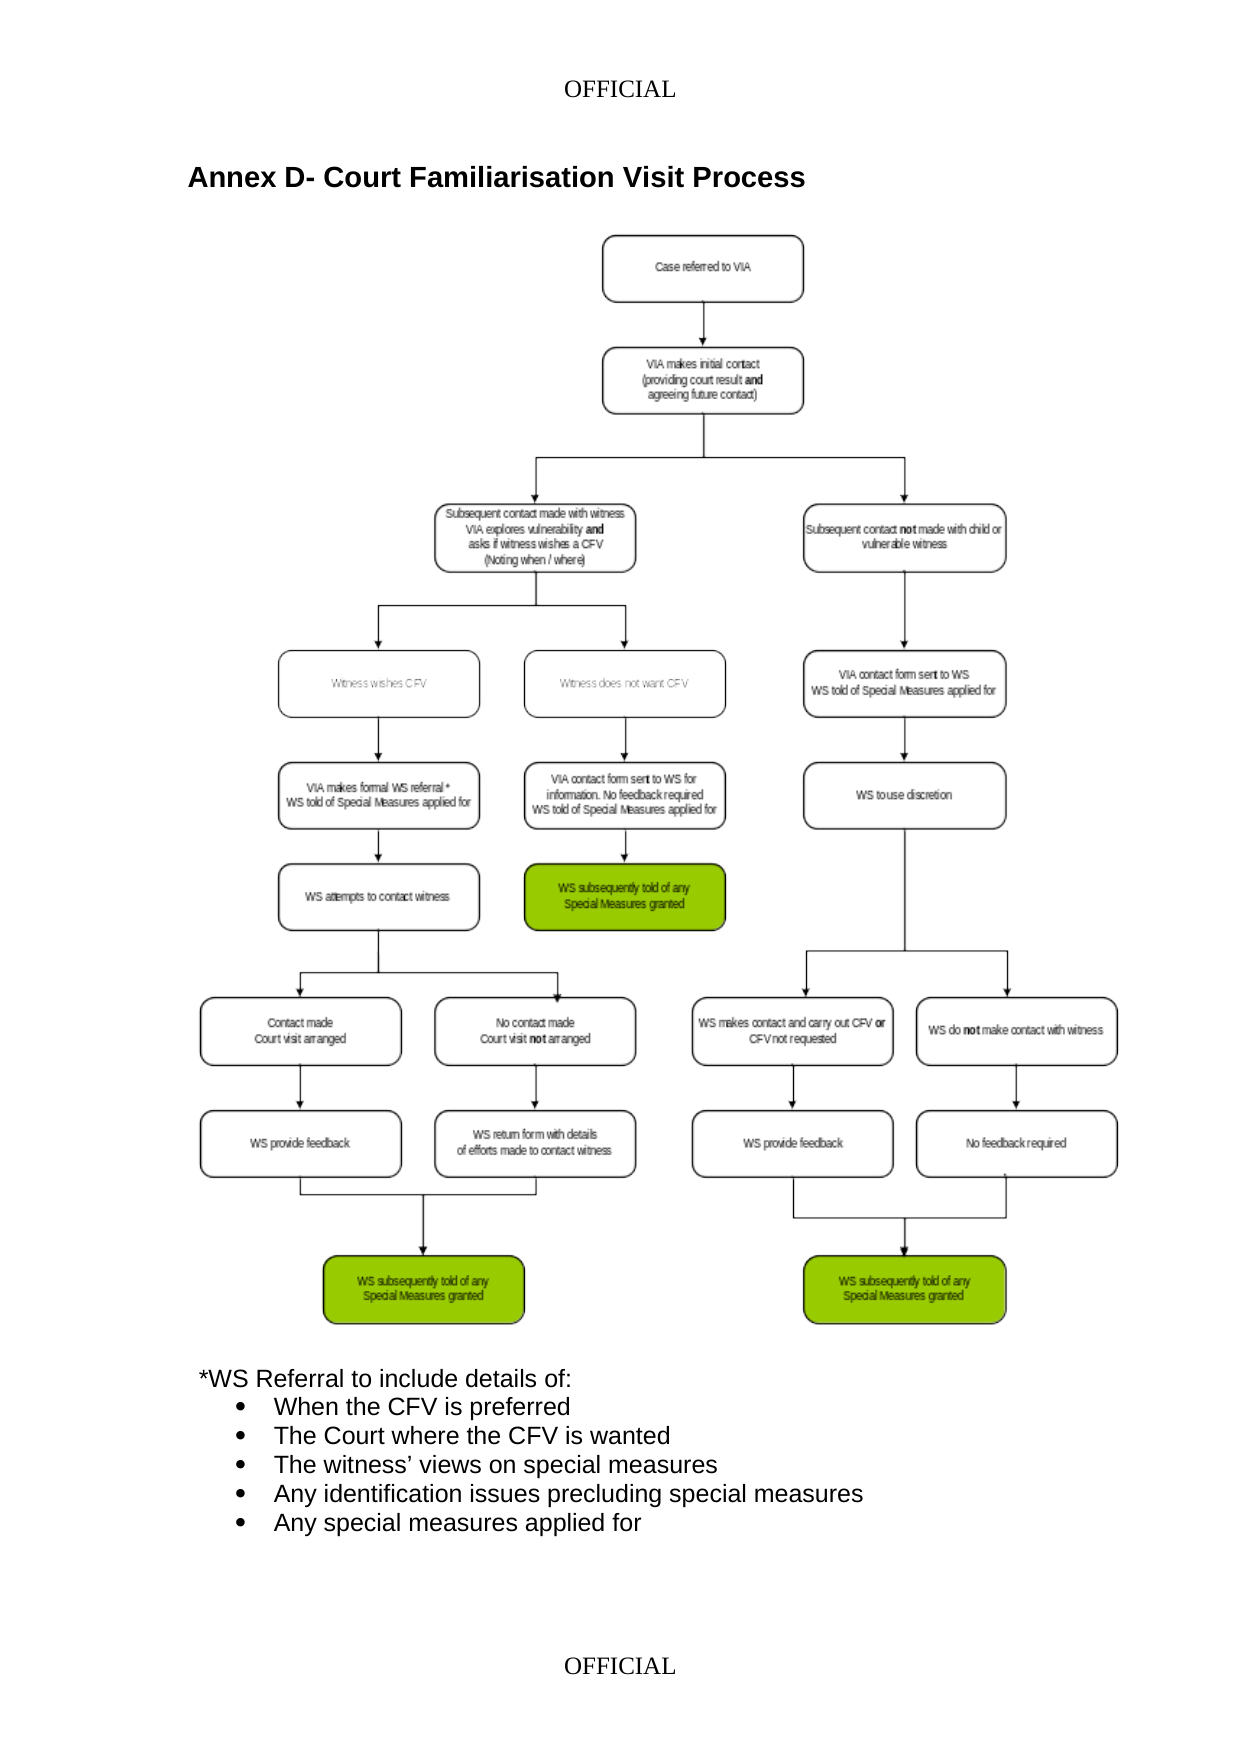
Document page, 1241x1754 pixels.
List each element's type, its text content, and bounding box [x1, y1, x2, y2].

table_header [187, 1364, 1053, 1594]
subtitle Annex D- Court Familiarisation Visit Process [187, 160, 1053, 194]
